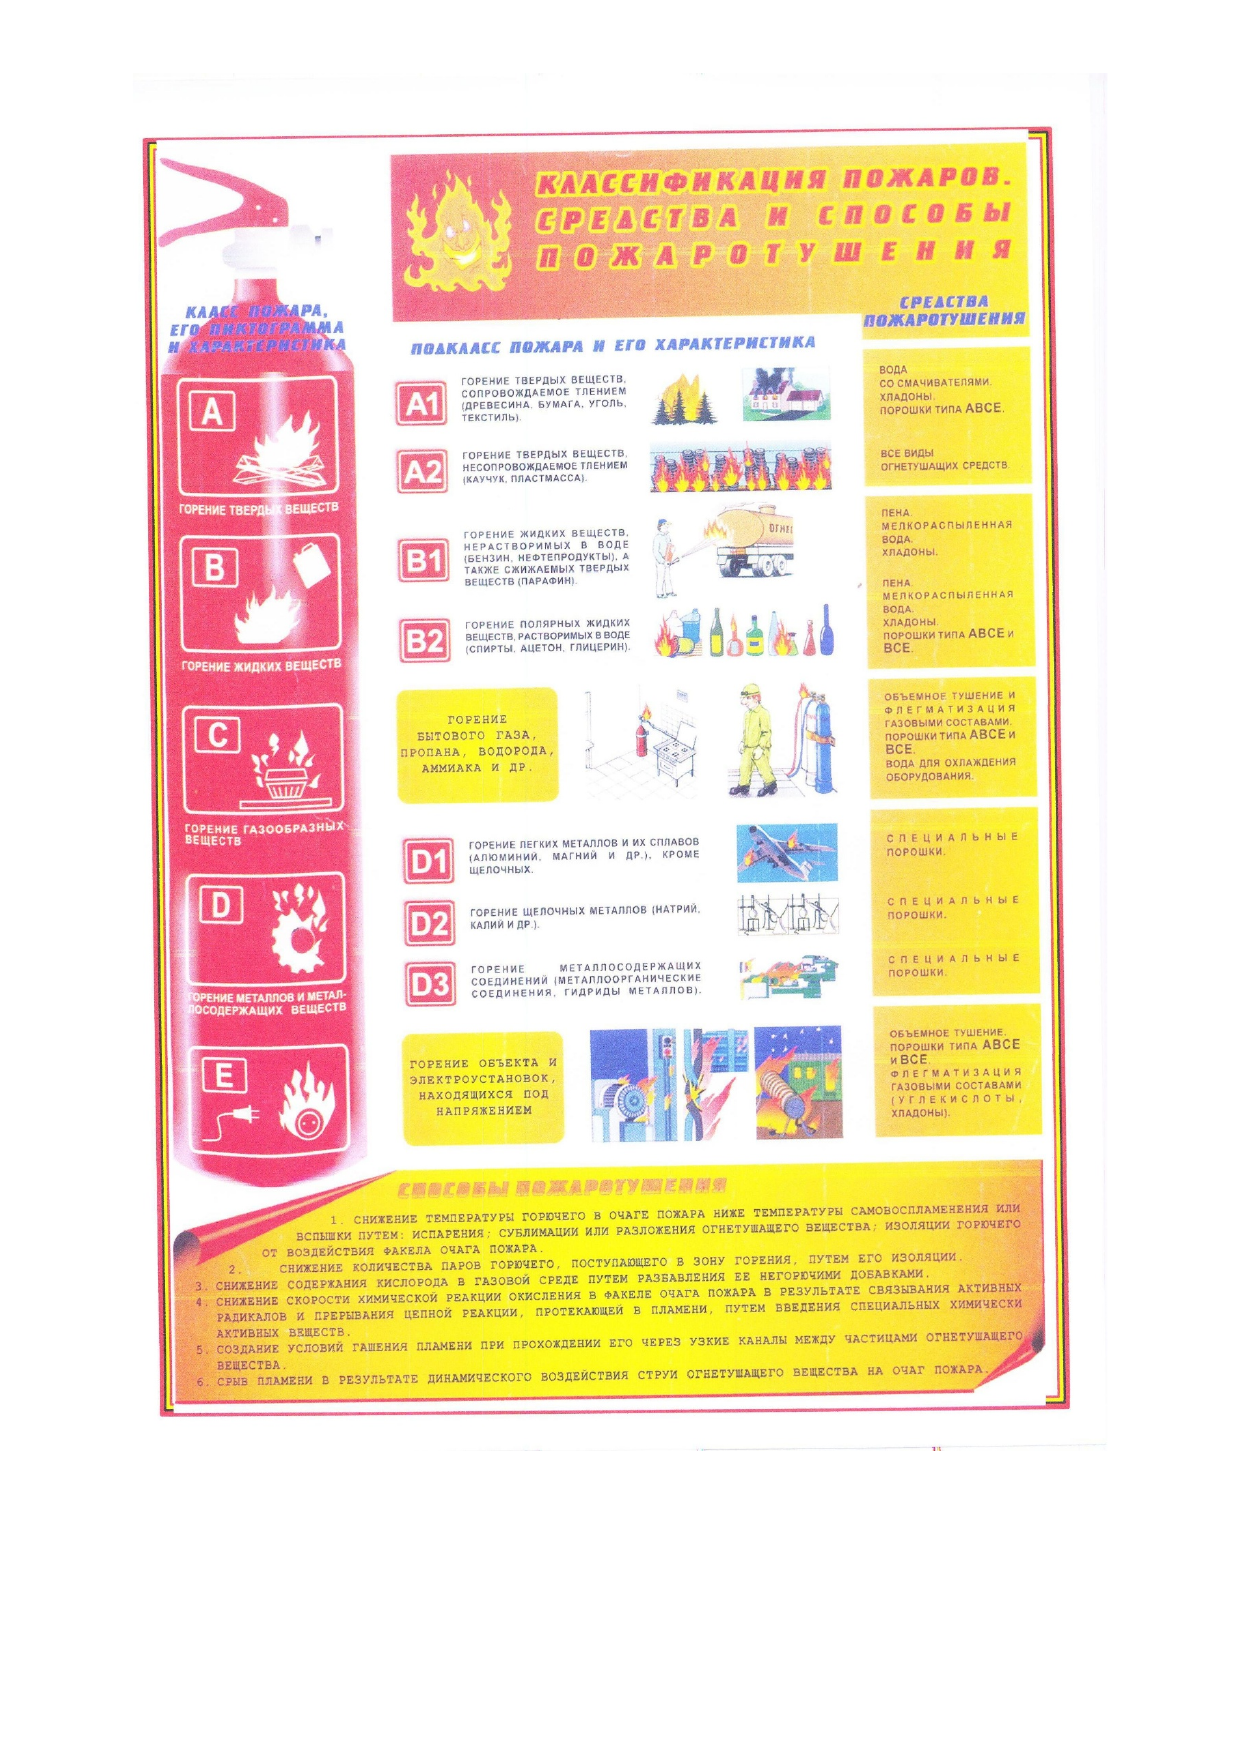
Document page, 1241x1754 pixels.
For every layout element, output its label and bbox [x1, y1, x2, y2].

picture [132, 73, 1108, 1451]
